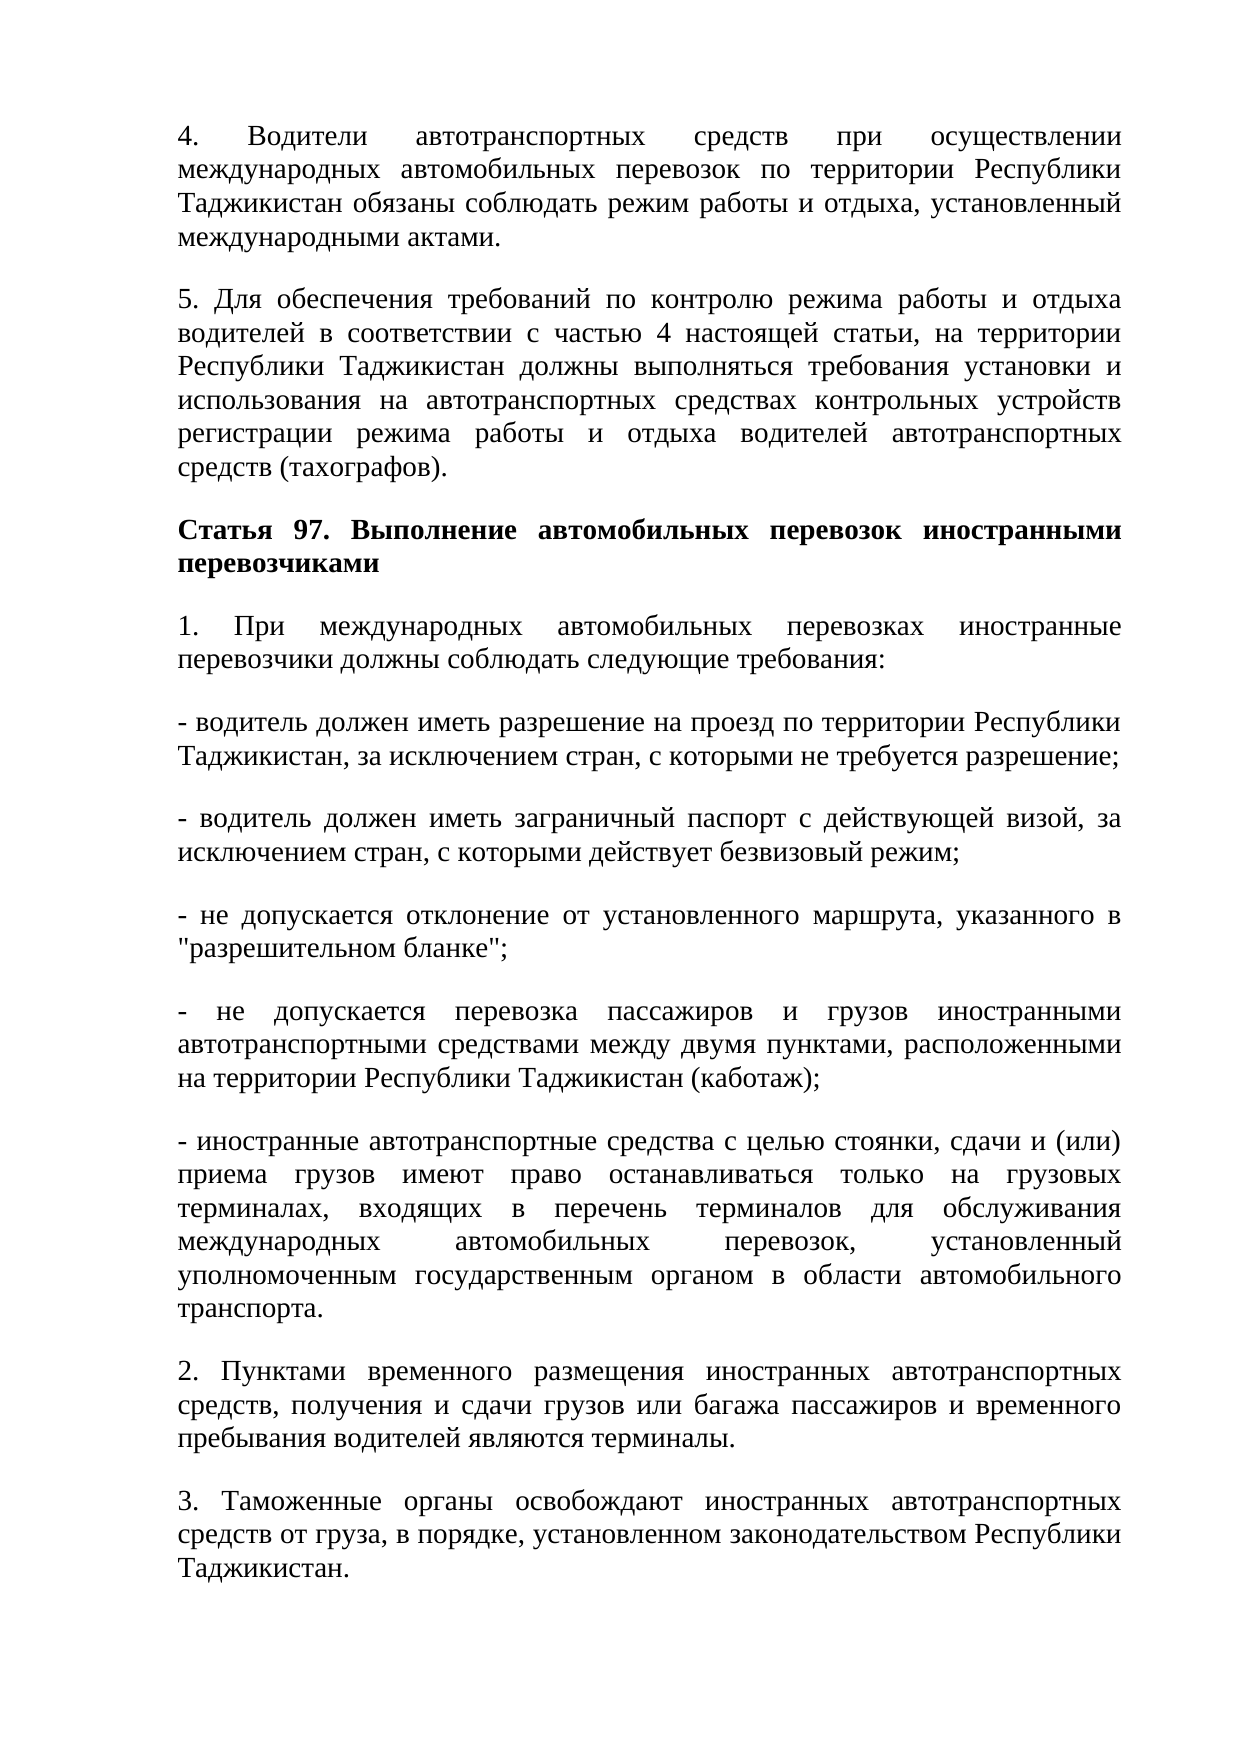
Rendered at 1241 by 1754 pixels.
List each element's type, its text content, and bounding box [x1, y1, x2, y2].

text - водитель должен иметь заграничный паспорт с действующей визой, за исключением стран, с которыми действует безвизовый режим; [177, 801, 1122, 868]
text Статья 97. Выполнение автомобильных перевозок иностранными перевозчиками [177, 512, 1122, 579]
text - водитель должен иметь разрешение на проезд по территории Республики Таджикистан, за исключением стран, с которыми не требуется разрешение; [177, 704, 1122, 771]
text 5. Для обеспечения требований по контролю режима работы и отдыха водителей в соответствии с частью 4 настоящей статьи, на территории Республики Таджикистан должны выполняться требования установки и использования на автотранспортных средствах контрольных устройств регистрации режима работы и отдыха водителей автотранспортных средств (тахографов). [177, 281, 1122, 483]
text 4. Водители автотранспортных средств при осуществлении международных автомобильных перевозок по территории Республики Таджикистан обязаны соблюдать режим работы и отдыха, установленный международными актами. [177, 118, 1122, 252]
text 2. Пунктами временного размещения иностранных автотранспортных средств, получения и сдачи грузов или багажа пассажиров и временного пребывания водителей являются терминалы. [177, 1353, 1122, 1454]
text 1. При международных автомобильных перевозках иностранные перевозчики должны соблюдать следующие требования: [177, 608, 1122, 675]
text - иностранные автотранспортные средства с целью стоянки, сдачи и (или) приема грузов имеют право останавливаться только на грузовых терминалах, входящих в перечень терминалов для обслуживания международных автомобильных перевозок, установленный уполномоченным государственным органом в области автомобильного транспорта. [177, 1123, 1122, 1324]
text - не допускается отклонение от установленного маршрута, указанного в "разрешительном бланке"; [177, 897, 1122, 964]
text - не допускается перевозка пассажиров и грузов иностранными автотранспортными средствами между двумя пунктами, расположенными на территории Республики Таджикистан (каботаж); [177, 993, 1122, 1094]
text 3. Таможенные органы освобождают иностранных автотранспортных средств от груза, в порядке, установленном законодательством Республики Таджикистан. [177, 1483, 1122, 1584]
